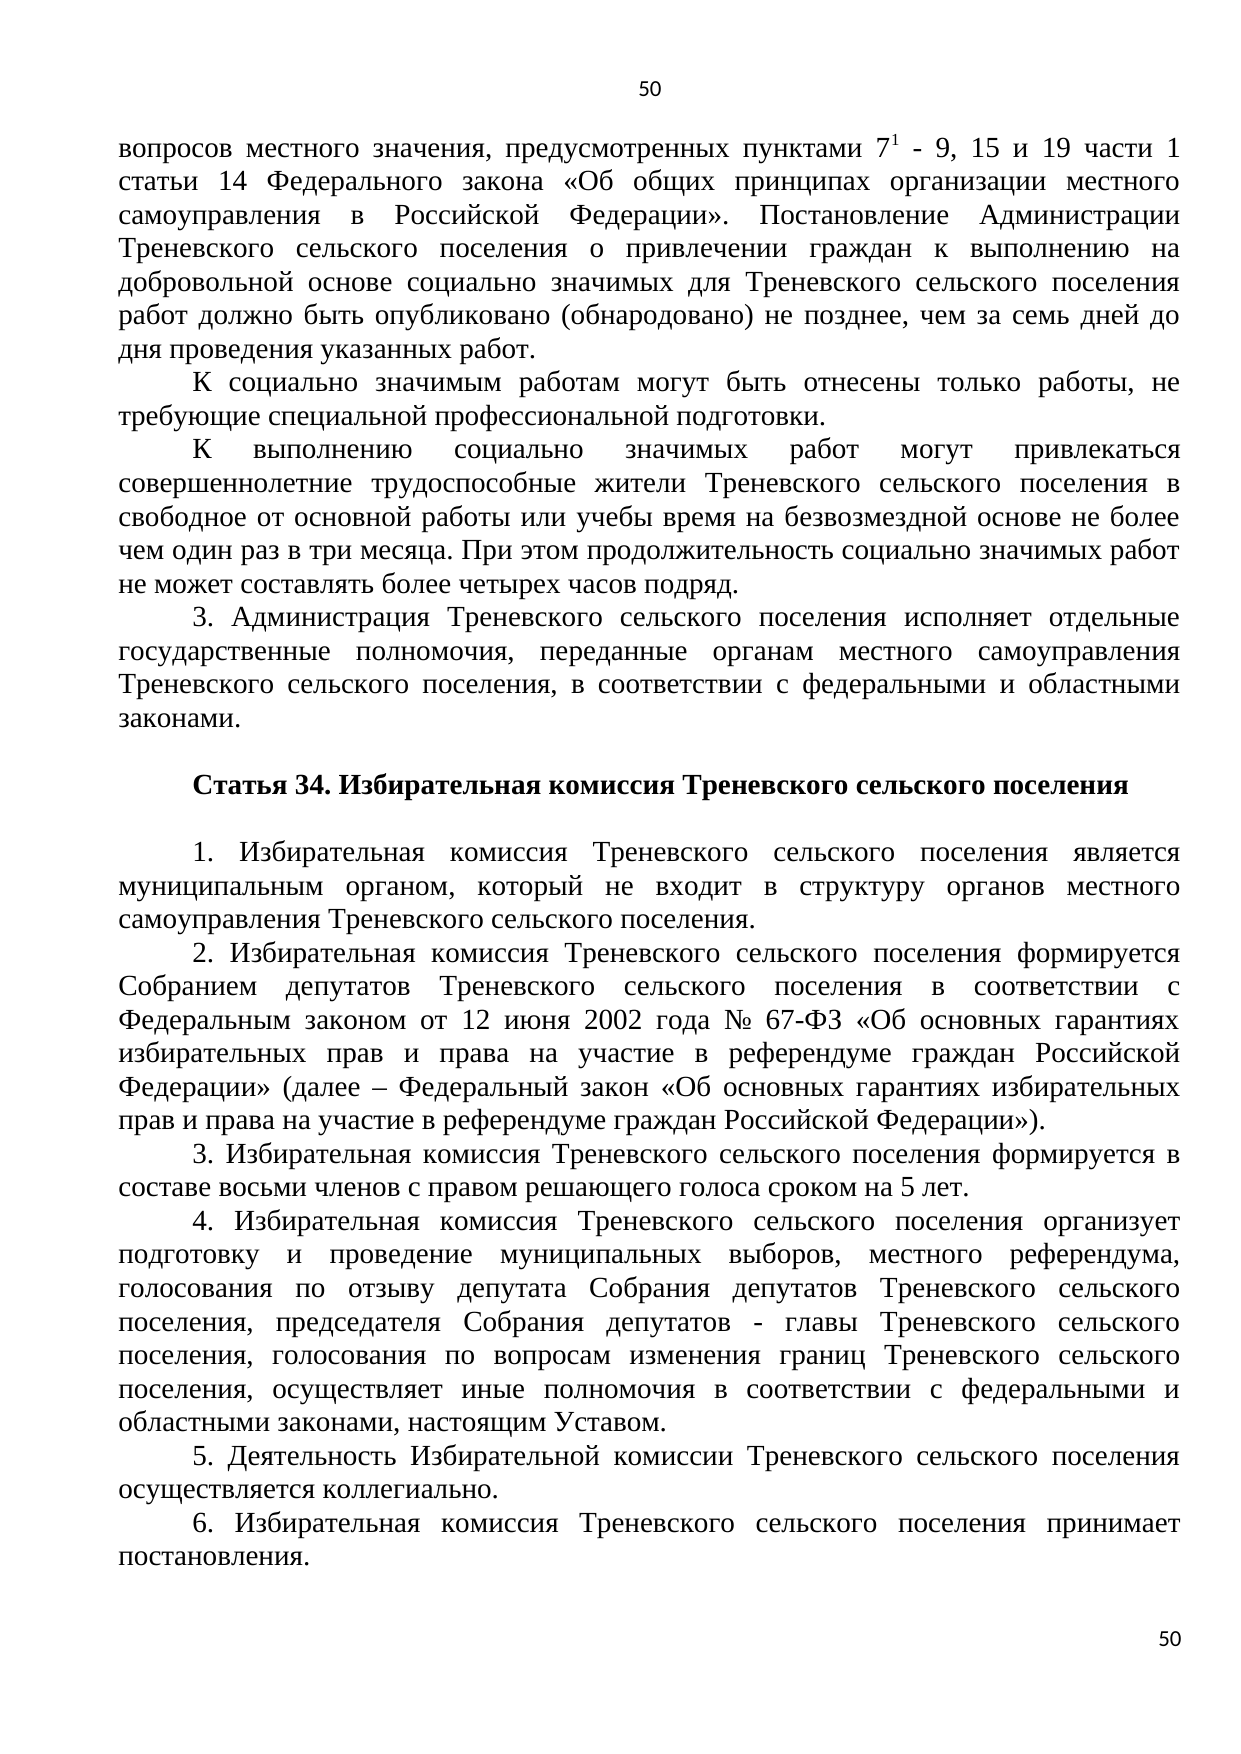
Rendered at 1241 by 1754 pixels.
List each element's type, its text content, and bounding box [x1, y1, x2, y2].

text 4. Избирательная комиссия Треневского сельского поселения организует подготовку и проведение муниципальных выборов, местного референдума, голосования по отзыву депутата Собрания депутатов Треневского сельского поселения, председателя Собрания депутатов - главы Треневского сельского поселения, голосования по вопросам изменения границ Треневского сельского поселения, осуществляет иные полномочия в соответствии с федеральными и областными законами, настоящим Уставом. [118, 1203, 1181, 1438]
text 6. Избирательная комиссия Треневского сельского поселения принимает постановления. [118, 1505, 1181, 1572]
text К социально значимым работам могут быть отнесены только работы, не требующие специальной профессиональной подготовки. [118, 364, 1181, 432]
text 5. Деятельность Избирательной комиссии Треневского сельского поселения осуществляется коллегиально. [118, 1438, 1181, 1505]
text 1. Избирательная комиссия Треневского сельского поселения является муниципальным органом, который не входит в структуру органов местного самоуправления Треневского сельского поселения. [118, 834, 1181, 935]
text Статья 34. Избирательная комиссия Треневского сельского поселения [118, 767, 1181, 801]
text 3. Избирательная комиссия Треневского сельского поселения формируется в составе восьми членов с правом решающего голоса сроком на 5 лет. [118, 1136, 1181, 1203]
text 2. Избирательная комиссия Треневского сельского поселения формируется Собранием депутатов Треневского сельского поселения в соответствии с Федеральным законом от 12 июня 2002 года № 67-ФЗ «Об основных гарантиях избирательных прав и права на участие в референдуме граждан Российской Федерации» (далее – Федеральный закон «Об основных гарантиях избирательных прав и права на участие в референдуме граждан Российской Федерации»). [118, 935, 1181, 1136]
text 3. Администрация Треневского сельского поселения исполняет отдельные государственные полномочия, переданные органам местного самоуправления Треневского сельского поселения, в соответствии с федеральными и областными законами. [118, 599, 1181, 733]
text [118, 130, 1181, 364]
text К выполнению социально значимых работ могут привлекаться совершеннолетние трудоспособные жители Треневского сельского поселения в свободное от основной работы или учебы время на безвозмездной основе не более чем один раз в три месяца. При этом продолжительность социально значимых работ не может составлять более четырех часов подряд. [118, 432, 1181, 599]
